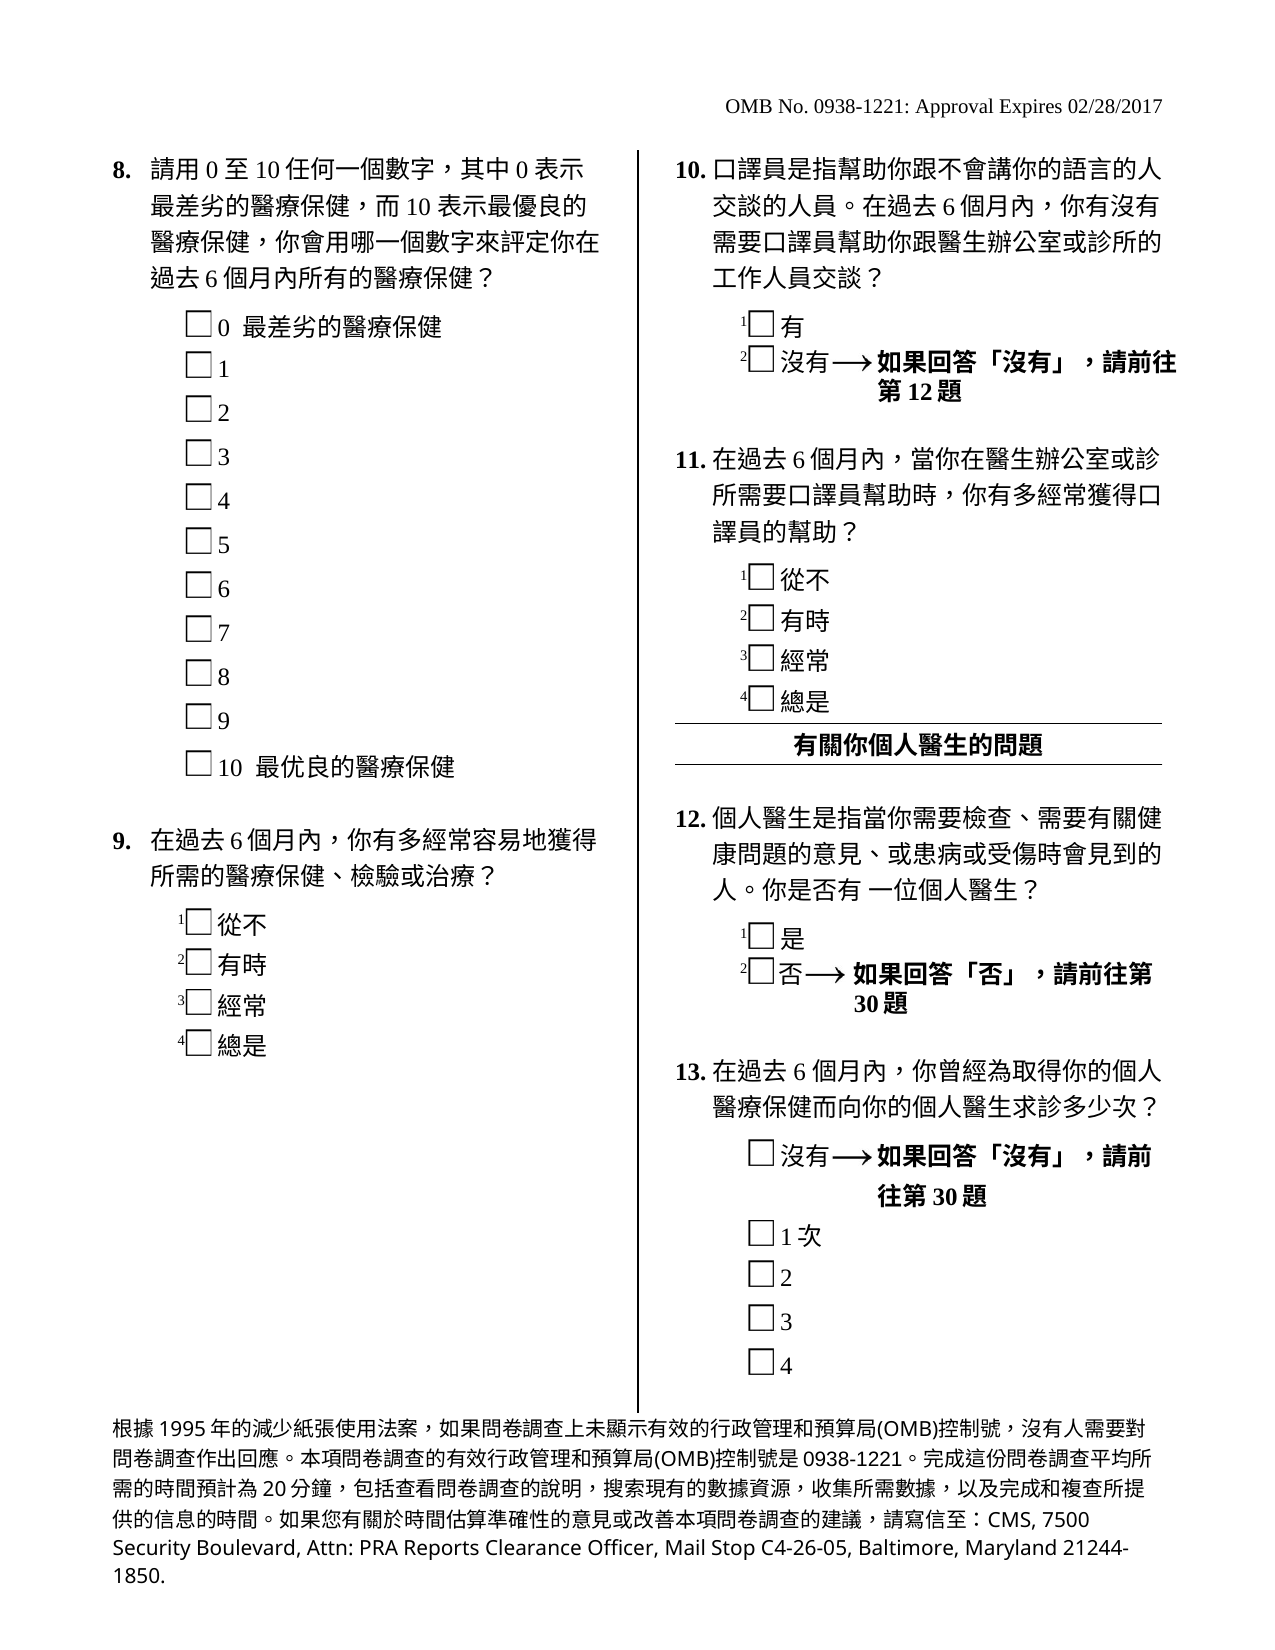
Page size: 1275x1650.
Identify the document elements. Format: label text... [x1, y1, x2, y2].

text 1 有 [712, 307, 1162, 344]
picture [185, 395, 212, 422]
text 2 [150, 395, 600, 435]
picture [748, 685, 774, 711]
picture [830, 353, 873, 372]
picture [748, 957, 774, 984]
text 1 從不 [150, 905, 600, 941]
text 5 [150, 527, 600, 567]
text 4 總是 [712, 682, 1162, 718]
list 個人醫生是指當你需要檢查、需要有關健康問題的意見、或患病或受傷時會見到的人。你是否有 一位個人醫生？ [675, 798, 1162, 907]
picture [185, 310, 212, 337]
text 2 否 如果回答「否」，請前往第 30題 [735, 960, 1177, 1018]
text 4 [150, 483, 600, 523]
picture [185, 908, 212, 935]
subtitle 有關你個人醫生的問題 [675, 724, 1162, 764]
picture [748, 1304, 774, 1331]
list 在過去6個月內，當你在醫生辦公室或診所需要口譯員幫助時，你有多經常獲得口譯員的幫助？ [675, 439, 1162, 548]
text 2 沒有 如果回答「沒有」，請前往第12題 [735, 348, 1177, 406]
picture [748, 1348, 774, 1375]
text 2 有時 [712, 601, 1162, 637]
picture [185, 703, 212, 729]
picture [830, 1148, 873, 1166]
text 8 [150, 659, 600, 699]
picture [748, 644, 774, 671]
text 1 從不 [712, 561, 1162, 597]
picture [748, 1139, 774, 1166]
list 口譯員是指幫助你跟不會講你的語言的人交談的人員。在過去6個月內，你有沒有需要口譯員幫助你跟醫生辦公室或診所的工作人員交談？ [675, 150, 1162, 295]
text 4 [712, 1349, 1162, 1388]
text 3 [150, 439, 600, 479]
text 3 經常 [712, 642, 1162, 678]
picture [185, 659, 212, 686]
text 0 最差劣的醫療保健 [150, 307, 600, 347]
list 在過去6個月內，你有多經常容易地獲得所需的醫療保健、檢驗或治療？ [112, 820, 600, 893]
picture [185, 483, 212, 510]
text 3 經常 [150, 986, 600, 1022]
text 6 [150, 571, 600, 611]
picture [748, 1260, 774, 1287]
picture [748, 310, 774, 337]
text 10 最优良的醫療保健 [150, 747, 600, 787]
picture [185, 439, 212, 466]
list 在過去 6 個月內，你曾經為取得你的個人醫療保健而向你的個人醫生求診多少次？ [675, 1052, 1171, 1124]
picture [748, 922, 774, 949]
picture [748, 1220, 774, 1246]
text 沒有 如果回答「沒有」，請前 往第30題 [712, 1137, 1162, 1213]
text 7 [150, 615, 600, 655]
text 2 [712, 1261, 1162, 1301]
text 1 是 [712, 919, 1162, 956]
picture [185, 571, 212, 598]
text 1次 [712, 1217, 1162, 1257]
text 3 [712, 1305, 1162, 1344]
picture [748, 604, 774, 631]
picture [185, 351, 212, 378]
picture [185, 948, 212, 975]
text 9 [150, 703, 600, 743]
picture [185, 1029, 212, 1056]
picture [748, 563, 774, 590]
text 1 [150, 351, 600, 391]
list 請用 0 至 10任何一個數字，其中 0 表示 最差劣的醫療保健，而 10 表示最優良的醫療保健，你會用哪一個數字來評定你在過去6 個月內所有的醫療保健？ [112, 150, 600, 295]
picture [185, 527, 212, 554]
picture [803, 965, 847, 984]
text 2 有時 [150, 946, 600, 982]
picture [185, 989, 212, 1015]
picture [185, 750, 212, 776]
text 4 總是 [150, 1026, 600, 1063]
picture [185, 615, 212, 642]
picture [748, 345, 774, 372]
